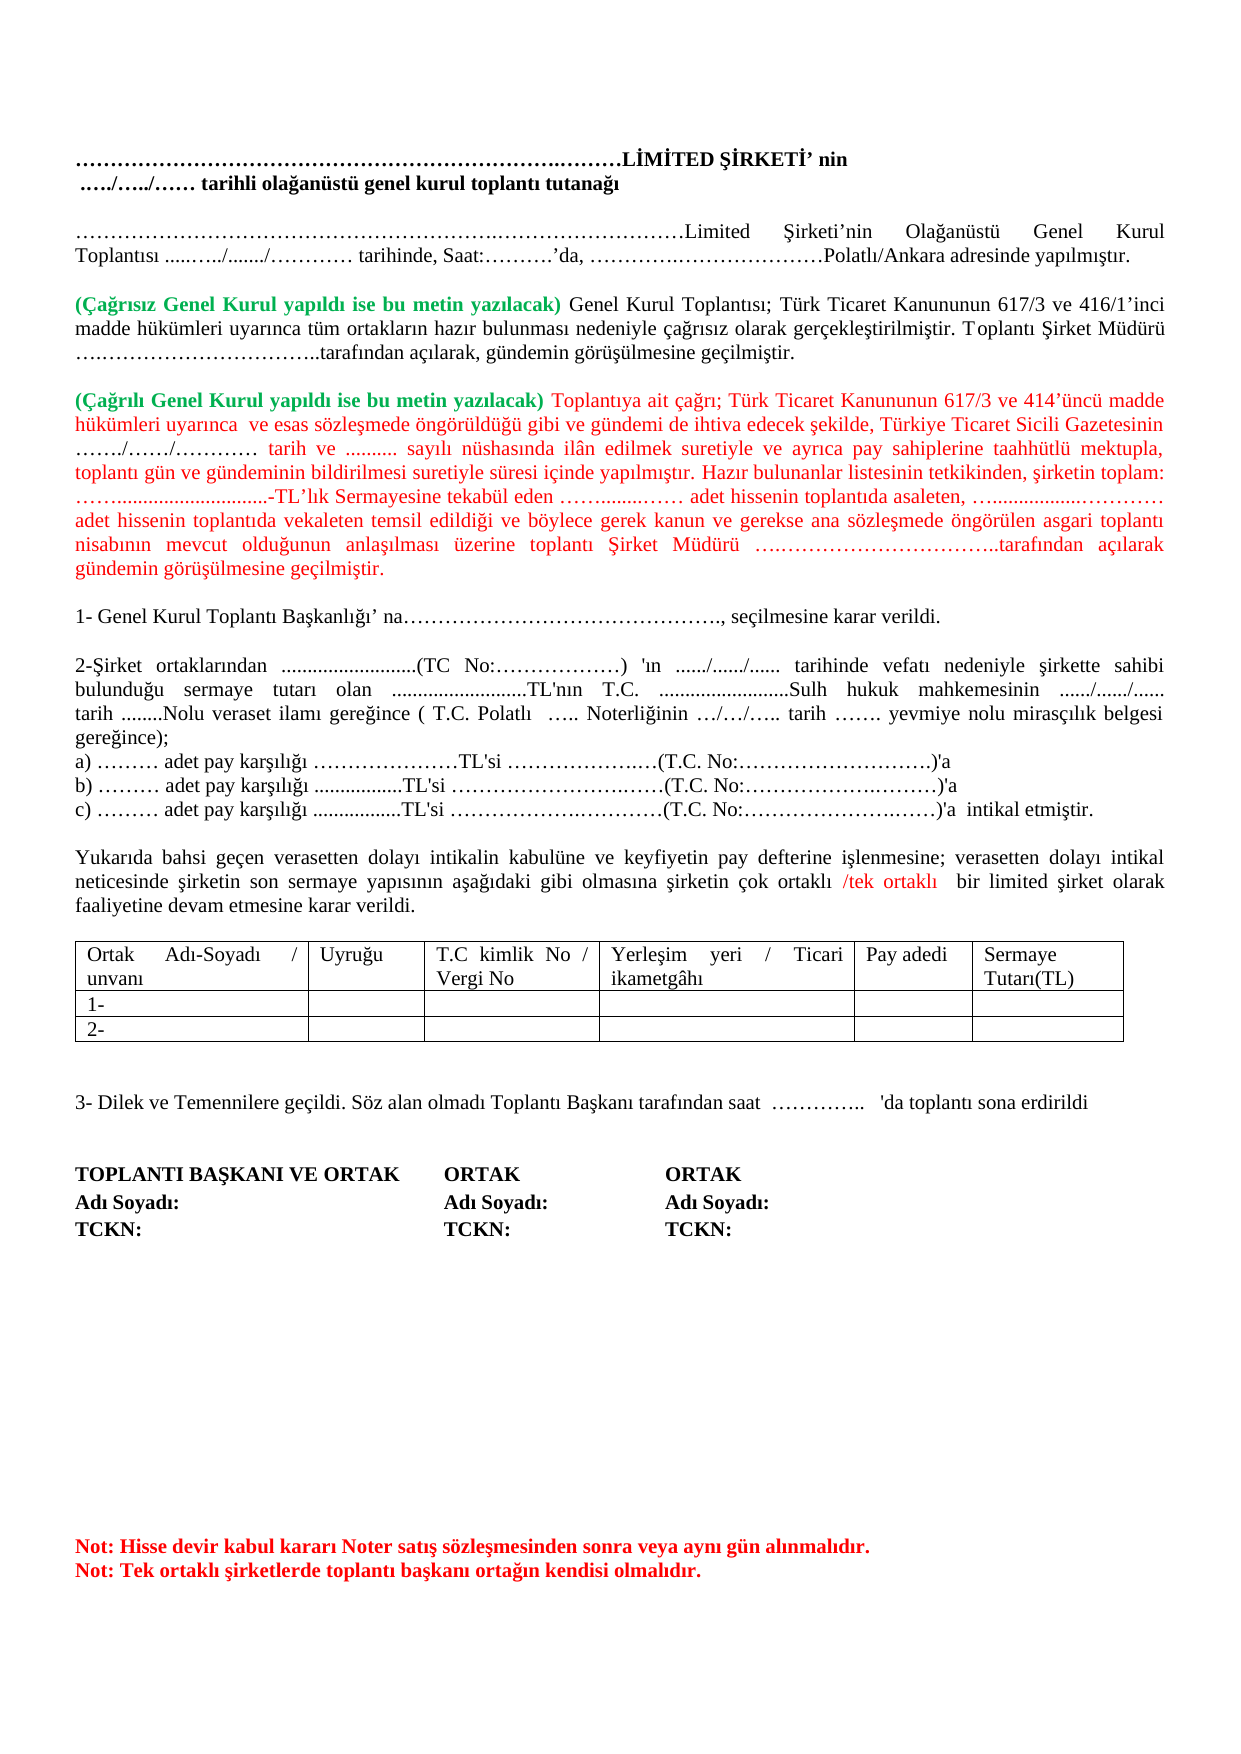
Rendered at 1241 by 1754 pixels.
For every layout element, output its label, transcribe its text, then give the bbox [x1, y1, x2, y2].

table_cell [855, 991, 972, 1016]
text c) ……… adet pay karşılığı .................TL'si ……………….…………(T.C. No:………………….……)'a intikal etmiştir. [75, 797, 1165, 821]
text (Çağrısız Genel Kurul yapıldı ise bu metin yazılacak) Genel Kurul Toplantısı; Türk Ticaret Kanununun 617/3 ve 416/1’inci madde hükümleri uyarınca tüm ortakların hazır bulunması nedeniyle çağrısız olarak gerçekleştirilmiştir. Toplantı Şirket Müdürü ….…………………………..tarafından açılarak, gündemin görüşülmesine geçilmiştir. [75, 316, 1165, 364]
table_cell [600, 991, 854, 1016]
text TCKN: TCKN: TCKN: [75, 1217, 1165, 1241]
table_cell [973, 1017, 1123, 1041]
text Not: Tek ortaklı şirketlerde toplantı başkanı ortağın kendisi olmalıdır. [75, 1558, 1165, 1582]
table_cell [973, 991, 1123, 1016]
text 2-Şirket ortaklarından ..........................(TC No:………………) 'ın ....../....../...... tarihinde vefatı nedeniyle şirkette sahibi bulunduğu sermaye tutarı olan ..........................TL'nın T.C. .........................Sulh hukuk mahkemesinin ....../....../...... tarih ........Nolu veraset ilamı gereğince ( T.C. Polatlı ….. Noterliğinin …/…/….. tarih ……. yevmiye nolu mirasçılık belgesi gereğince); [75, 652, 1165, 749]
table_header Yerleşim yeri / Ticari ikametgâhı [600, 942, 854, 990]
table_cell [600, 1017, 854, 1041]
table_cell [309, 991, 424, 1016]
table_cell 1- [76, 991, 308, 1016]
text Not: Hisse devir kabul kararı Noter satış sözleşmesinden sonra veya aynı gün alınmalıdır. [75, 1533, 1165, 1558]
text Adı Soyadı: Adı Soyadı: Adı Soyadı: [75, 1189, 1165, 1214]
table_cell [425, 1017, 599, 1041]
text a) ……… adet pay karşılığı …………………TL'si ……………….…(T.C. No:……………………….)'a [75, 749, 1165, 773]
table_header Pay adedi [855, 942, 972, 990]
text .…./…../…… tarihli olağanüstü genel kurul toplantı tutanağı [75, 171, 1165, 195]
table_cell [855, 1017, 972, 1041]
text Yukarıda bahsi geçen verasetten dolayı intikalin kabulüne ve keyfiyetin pay defterine işlenmesine; verasetten dolayı intikal neticesinde şirketin son sermaye yapısının aşağıdaki gibi olmasına şirketin çok ortaklı /tek ortaklı bir limited şirket olarak faaliyetine devam etmesine karar verildi. [75, 845, 1165, 917]
table_cell [425, 991, 599, 1016]
text TOPLANTI BAŞKANI VE ORTAK ORTAK ORTAK [75, 1162, 1165, 1186]
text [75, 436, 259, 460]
table_header Sermaye Tutarı(TL) [973, 942, 1123, 990]
text …………………………………………………………….………LİMİTED ŞİRKETİ’ nin [75, 147, 1165, 171]
table_header T.C kimlik No / Vergi No [425, 942, 599, 990]
text …………………………………………………….………………………Limited Şirketi’nin Olağanüstü Genel Kurul Toplantısı .....…../......./………… tarihinde, Saat:……….’da, ………….…………………Polatlı/Ankara adresinde yapılmıştır. [75, 219, 1165, 267]
table_cell [309, 1017, 424, 1041]
text 3- Dilek ve Temennilere geçildi. Söz alan olmadı Toplantı Başkanı tarafından saat ………….. 'da toplantı sona erdirildi [75, 1090, 1165, 1114]
table_header Uyruğu [309, 942, 424, 990]
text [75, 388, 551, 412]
table_header Ortak Adı-Soyadı / unvanı [76, 942, 308, 990]
text 1- Genel Kurul Toplantı Başkanlığı’ na………………………………………., seçilmesine karar verildi. [75, 604, 1165, 628]
text b) ……… adet pay karşılığı .................TL'si …………………….……(T.C. No:……………….………)'a [75, 773, 1165, 797]
table_cell 2- [76, 1017, 308, 1041]
text (Çağrılı Genel Kurul yapıldı ise bu metin yazılacak) Toplantıya ait çağrı; Türk Ticaret Kanununun 617/3 ve 414’üncü madde hükümleri uyarınca ve esas sözleşmede öngörüldüğü gibi ve gündemi de ihtiva edecek şekilde, Türkiye Ticaret Sicili Gazetesinin ……./……/………… tarih ve .......... sayılı nüshasında ilân edilmek suretiyle ve ayrıca pay sahiplerine taahhütlü mektupla, toplantı gün ve gündeminin bildirilmesi suretiyle süresi içinde yapılmıştır. Hazır bulunanlar listesinin tetkikinden, şirketin toplam:…….............................-TL’lık Sermayesine tekabül eden ……........…… adet hissenin toplantıda asaleten, ….................…………adet hissenin toplantıda vekaleten temsil edildiği ve böylece gerek kanun ve gerekse ana sözleşmede öngörülen asgari toplantı nisabının mevcut olduğunun anlaşılması üzerine toplantı Şirket Müdürü ….…………………………..tarafından açılarak gündemin görüşülmesine geçilmiştir. [75, 460, 1165, 580]
